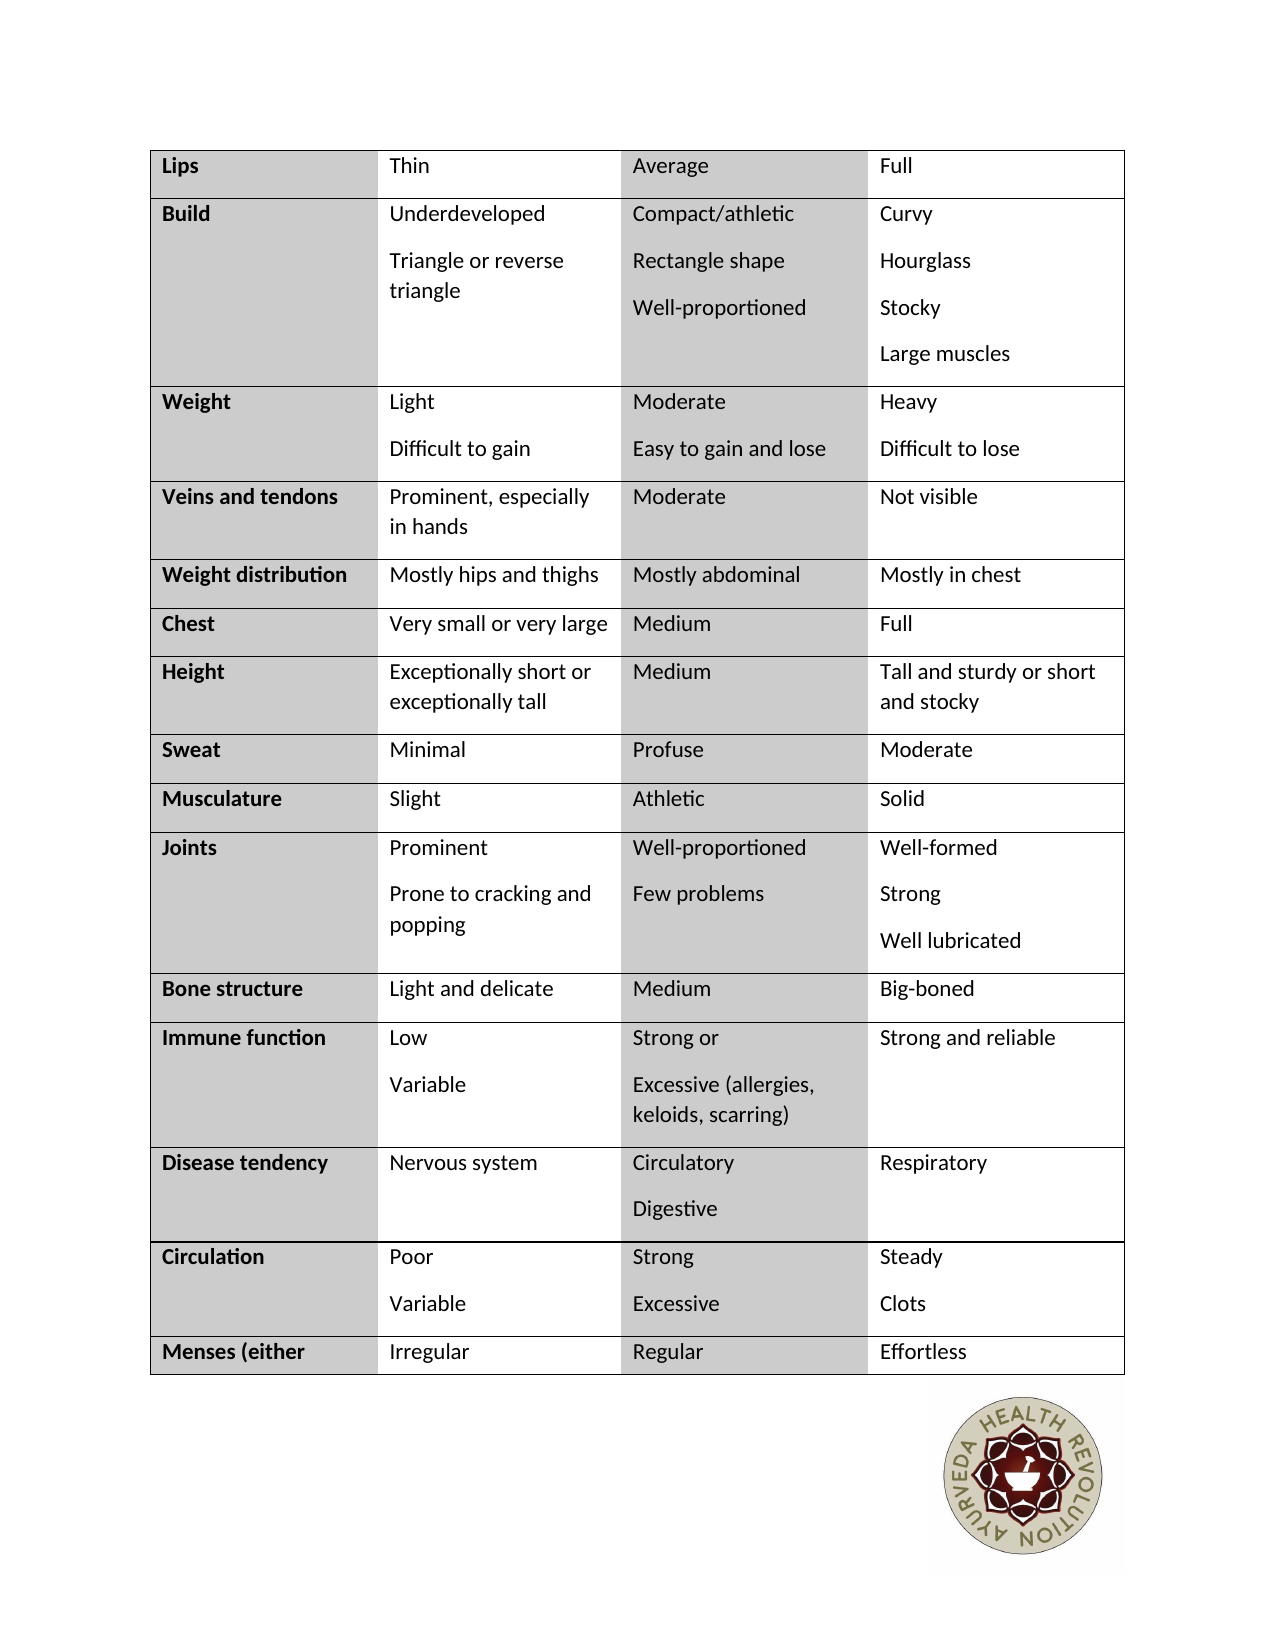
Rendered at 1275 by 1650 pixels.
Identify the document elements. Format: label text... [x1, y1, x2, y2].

table_cell Circulation [151, 1243, 378, 1336]
table_cell Strong Excessive [621, 1243, 868, 1336]
table_cell Musculature [151, 784, 378, 832]
table_cell Menses (either current, or past if menopausal) [151, 1337, 378, 1374]
table_cell Medium [621, 657, 868, 734]
table_cell Height [151, 657, 378, 734]
table_cell Thin [378, 151, 621, 198]
table_cell Sweat [151, 735, 378, 783]
table_cell Irregular Scant Clotted flow Cramping [378, 1337, 621, 1374]
table_cell Solid [869, 784, 1124, 832]
table_cell Strong and reliable [869, 1023, 1124, 1147]
table_cell Heavy Difficult to lose [869, 387, 1124, 481]
table_cell Prominent Prone to cracking and popping [378, 833, 621, 973]
table_cell Regular Intense Cramping Heavy bleeding [621, 1337, 868, 1374]
table_cell Medium [621, 609, 868, 656]
table_cell Circulatory Digestive [621, 1148, 868, 1241]
table_cell Weight [151, 387, 378, 481]
table_cell Exceptionally short or exceptionally tall [378, 657, 621, 734]
table_cell Steady Clots [869, 1243, 1124, 1336]
table_cell Bone structure [151, 974, 378, 1022]
table_cell Well-formed Strong Well lubricated [869, 833, 1124, 973]
table_cell Disease tendency [151, 1148, 378, 1241]
table_cell Mostly hips and thighs [378, 560, 621, 608]
table_cell Average [621, 151, 868, 198]
table_cell Big-boned [869, 974, 1124, 1022]
table_cell Moderate [621, 482, 868, 559]
table_cell Mostly abdominal [621, 560, 868, 608]
table_cell Medium [621, 974, 868, 1022]
table_cell Nervous system [378, 1148, 621, 1241]
table_cell Effortless Regular, predicatable Mild water retention [869, 1337, 1124, 1374]
table_cell Underdeveloped Triangle or reverse triangle [378, 199, 621, 386]
table_cell Very small or very large [378, 609, 621, 656]
table_cell Moderate [869, 735, 1124, 783]
table_cell Immune function [151, 1023, 378, 1147]
table_cell Minimal [378, 735, 621, 783]
table_cell Moderate Easy to gain and lose [621, 387, 868, 481]
table_cell Veins and tendons [151, 482, 378, 559]
table_cell Low Variable [378, 1023, 621, 1147]
table_cell Profuse [621, 735, 868, 783]
table_cell Light Difficult to gain [378, 387, 621, 481]
table_cell Lips [151, 151, 378, 198]
table_cell Weight distribution [151, 560, 378, 608]
table_cell Joints [151, 833, 378, 973]
table_cell Slight [378, 784, 621, 832]
picture [927, 1375, 1125, 1575]
table_cell Curvy Hourglass Stocky Large muscles [869, 199, 1124, 386]
table_cell Poor Variable [378, 1243, 621, 1336]
table_cell Compact/athletic Rectangle shape Well-proportioned [621, 199, 868, 386]
table_cell Build [151, 199, 378, 386]
table_cell Full [869, 151, 1124, 198]
table_cell Respiratory [869, 1148, 1124, 1241]
table_cell Chest [151, 609, 378, 656]
table_cell Light and delicate [378, 974, 621, 1022]
table_cell Not visible [869, 482, 1124, 559]
table_cell Prominent, especially in hands [378, 482, 621, 559]
table_cell Full [869, 609, 1124, 656]
table_cell Tall and sturdy or short and stocky [869, 657, 1124, 734]
table_cell Strong or Excessive (allergies, keloids, scarring) [621, 1023, 868, 1147]
table_cell Mostly in chest [869, 560, 1124, 608]
table_cell Athletic [621, 784, 868, 832]
table_cell Well-proportioned Few problems [621, 833, 868, 973]
